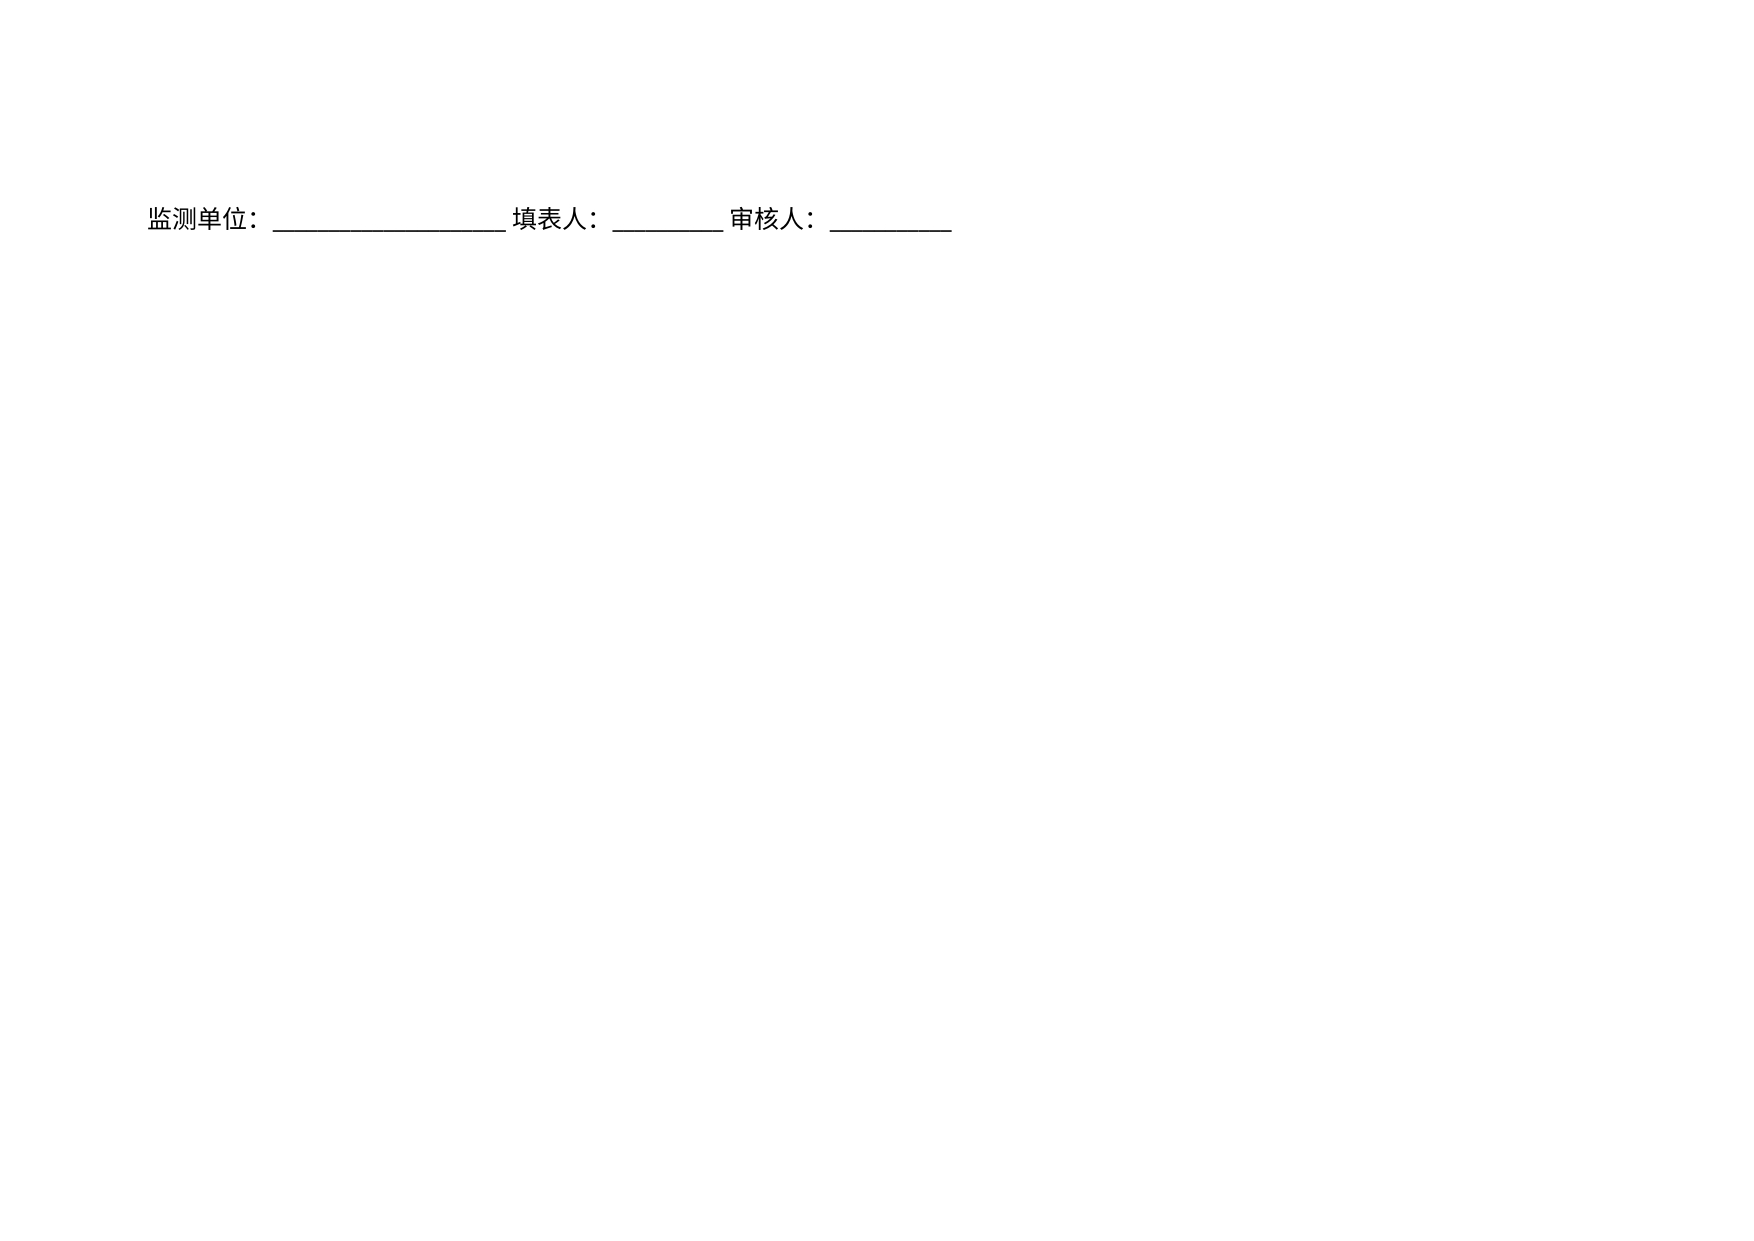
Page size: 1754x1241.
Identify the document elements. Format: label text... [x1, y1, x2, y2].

text 监测单位：_____________________ 填表人：__________ 审核人：___________ [148, 184, 1604, 251]
